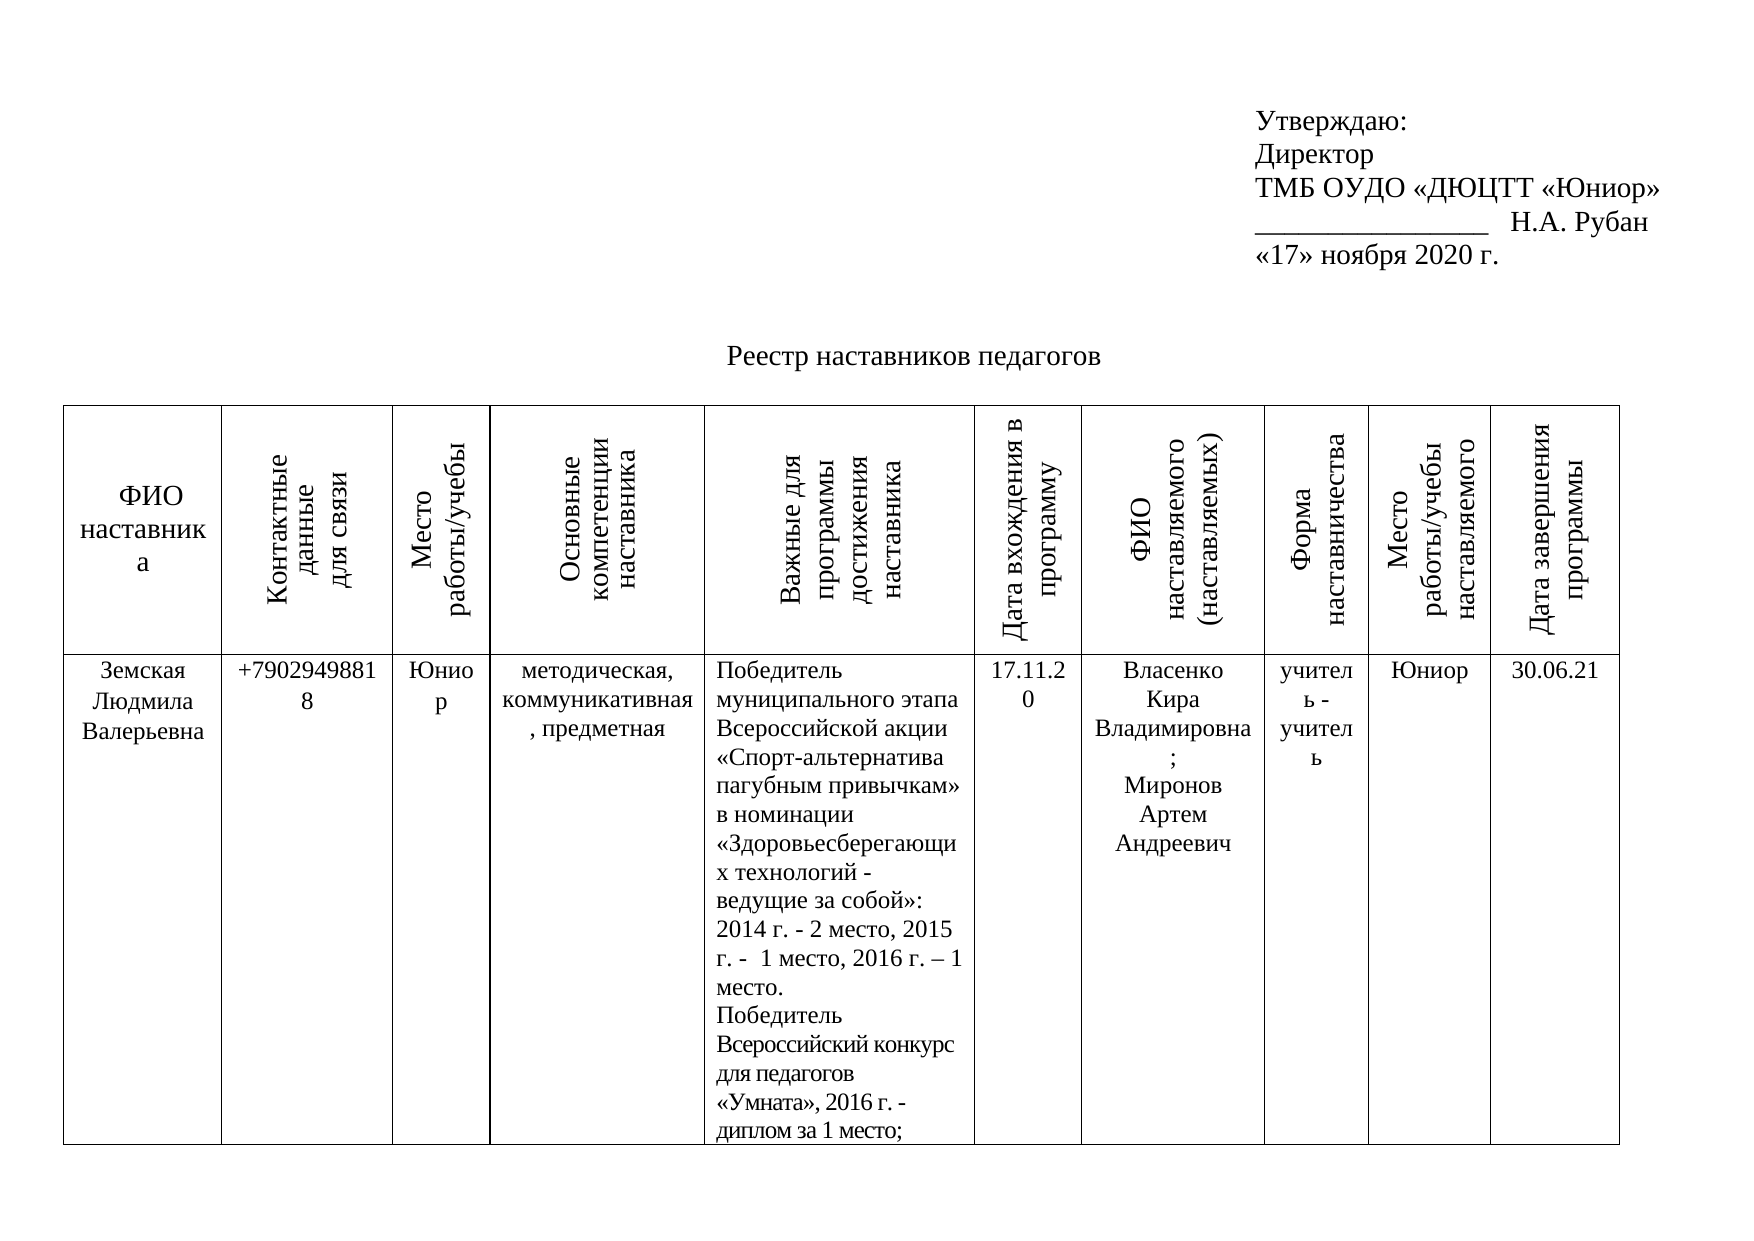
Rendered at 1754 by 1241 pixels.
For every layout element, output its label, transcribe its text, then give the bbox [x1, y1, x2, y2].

table_header Важные для программы достижения наставника [705, 406, 974, 654]
text Утверждаю: [75, 103, 1655, 137]
table_header Форма наставничества [1265, 406, 1368, 654]
text Директор [75, 137, 1679, 170]
table_cell 17.11.20 [975, 655, 1081, 1144]
table_header Место работы/учебы наставника [393, 406, 489, 654]
table_cell Юниор [1369, 655, 1490, 1144]
table_header Дата вхождения в программу [975, 406, 1081, 654]
text Реестр наставников педагогов [75, 338, 1679, 371]
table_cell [491, 655, 704, 1144]
table_header Дата завершения программы [1491, 406, 1619, 654]
table_header ФИО наставника [64, 406, 221, 654]
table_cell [705, 655, 974, 1144]
table_header Место работы/учебы наставляемого [1369, 406, 1490, 654]
table_header Контактные данные для связи [222, 406, 392, 654]
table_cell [1082, 655, 1264, 1144]
table_cell Юниор [393, 655, 489, 1144]
table_cell +79029498818 [222, 655, 392, 1144]
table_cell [64, 655, 221, 1144]
table_cell учитель - учитель [1265, 655, 1368, 1144]
text ________________ Н.А. Рубан [75, 204, 1679, 237]
table_header Основные компетенции наставника [491, 406, 704, 654]
text «17» ноября 2020 г. [75, 237, 1655, 271]
table_header ФИО наставляемого (наставляемых) [1082, 406, 1264, 654]
text ТМБ ОУДО «ДЮЦТТ «Юниор» [75, 170, 1679, 204]
table_cell 30.06.21 [1491, 655, 1619, 1144]
